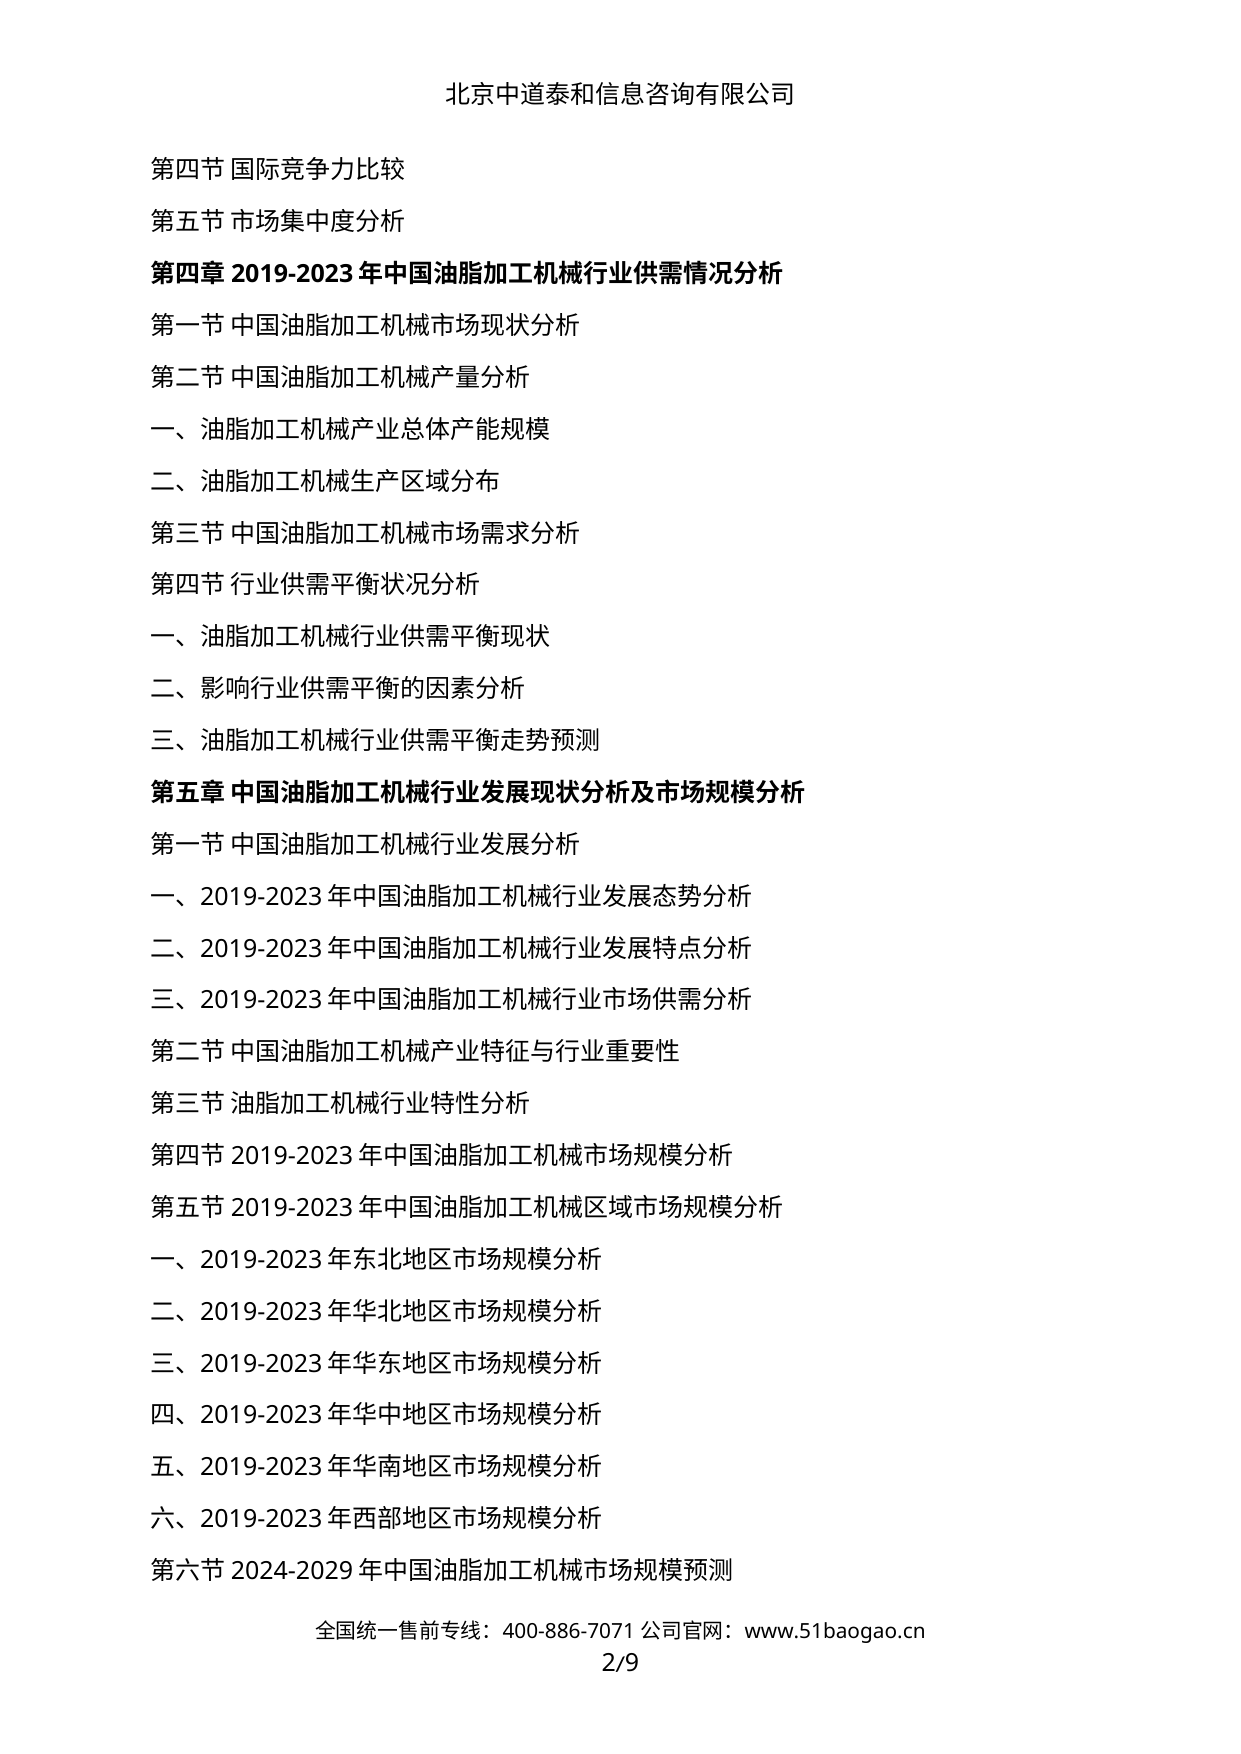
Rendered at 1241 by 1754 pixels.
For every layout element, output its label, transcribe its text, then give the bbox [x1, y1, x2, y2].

text 六、2019-2023年西部地区市场规模分析 [150, 1499, 1090, 1535]
text 三、2019-2023年中国油脂加工机械行业市场供需分析 [150, 980, 1090, 1016]
text 一、2019-2023年中国油脂加工机械行业发展态势分析 [150, 876, 1090, 912]
text 第五节 2019-2023年中国油脂加工机械区域市场规模分析 [150, 1187, 1090, 1224]
text 二、油脂加工机械生产区域分布 [150, 461, 1090, 497]
text 二、影响行业供需平衡的因素分析 [150, 669, 1090, 705]
text 二、2019-2023年华北地区市场规模分析 [150, 1291, 1090, 1327]
text 第四节 行业供需平衡状况分析 [150, 565, 1090, 601]
text 二、2019-2023年中国油脂加工机械行业发展特点分析 [150, 928, 1090, 964]
text 第四章 2019-2023年中国油脂加工机械行业供需情况分析 [150, 254, 1090, 290]
text 第二节 中国油脂加工机械产业特征与行业重要性 [150, 1032, 1090, 1068]
text 五、2019-2023年华南地区市场规模分析 [150, 1447, 1090, 1483]
text 第四节 国际竞争力比较 [150, 150, 1090, 186]
text 三、2019-2023年华东地区市场规模分析 [150, 1343, 1090, 1379]
text 第一节 中国油脂加工机械行业发展分析 [150, 824, 1090, 861]
text 第三节 油脂加工机械行业特性分析 [150, 1084, 1090, 1120]
text 第六节 2024-2029年中国油脂加工机械市场规模预测 [150, 1551, 1090, 1587]
text 三、油脂加工机械行业供需平衡走势预测 [150, 721, 1090, 757]
text 四、2019-2023年华中地区市场规模分析 [150, 1395, 1090, 1431]
text 第一节 中国油脂加工机械市场现状分析 [150, 306, 1090, 342]
text 第五节 市场集中度分析 [150, 202, 1090, 238]
text 第四节 2019-2023年中国油脂加工机械市场规模分析 [150, 1136, 1090, 1172]
text 一、油脂加工机械产业总体产能规模 [150, 409, 1090, 446]
text 第二节 中国油脂加工机械产量分析 [150, 357, 1090, 394]
text 一、2019-2023年东北地区市场规模分析 [150, 1239, 1090, 1276]
text 第五章 中国油脂加工机械行业发展现状分析及市场规模分析 [150, 772, 1090, 809]
text 一、油脂加工机械行业供需平衡现状 [150, 617, 1090, 653]
text 第三节 中国油脂加工机械市场需求分析 [150, 513, 1090, 549]
